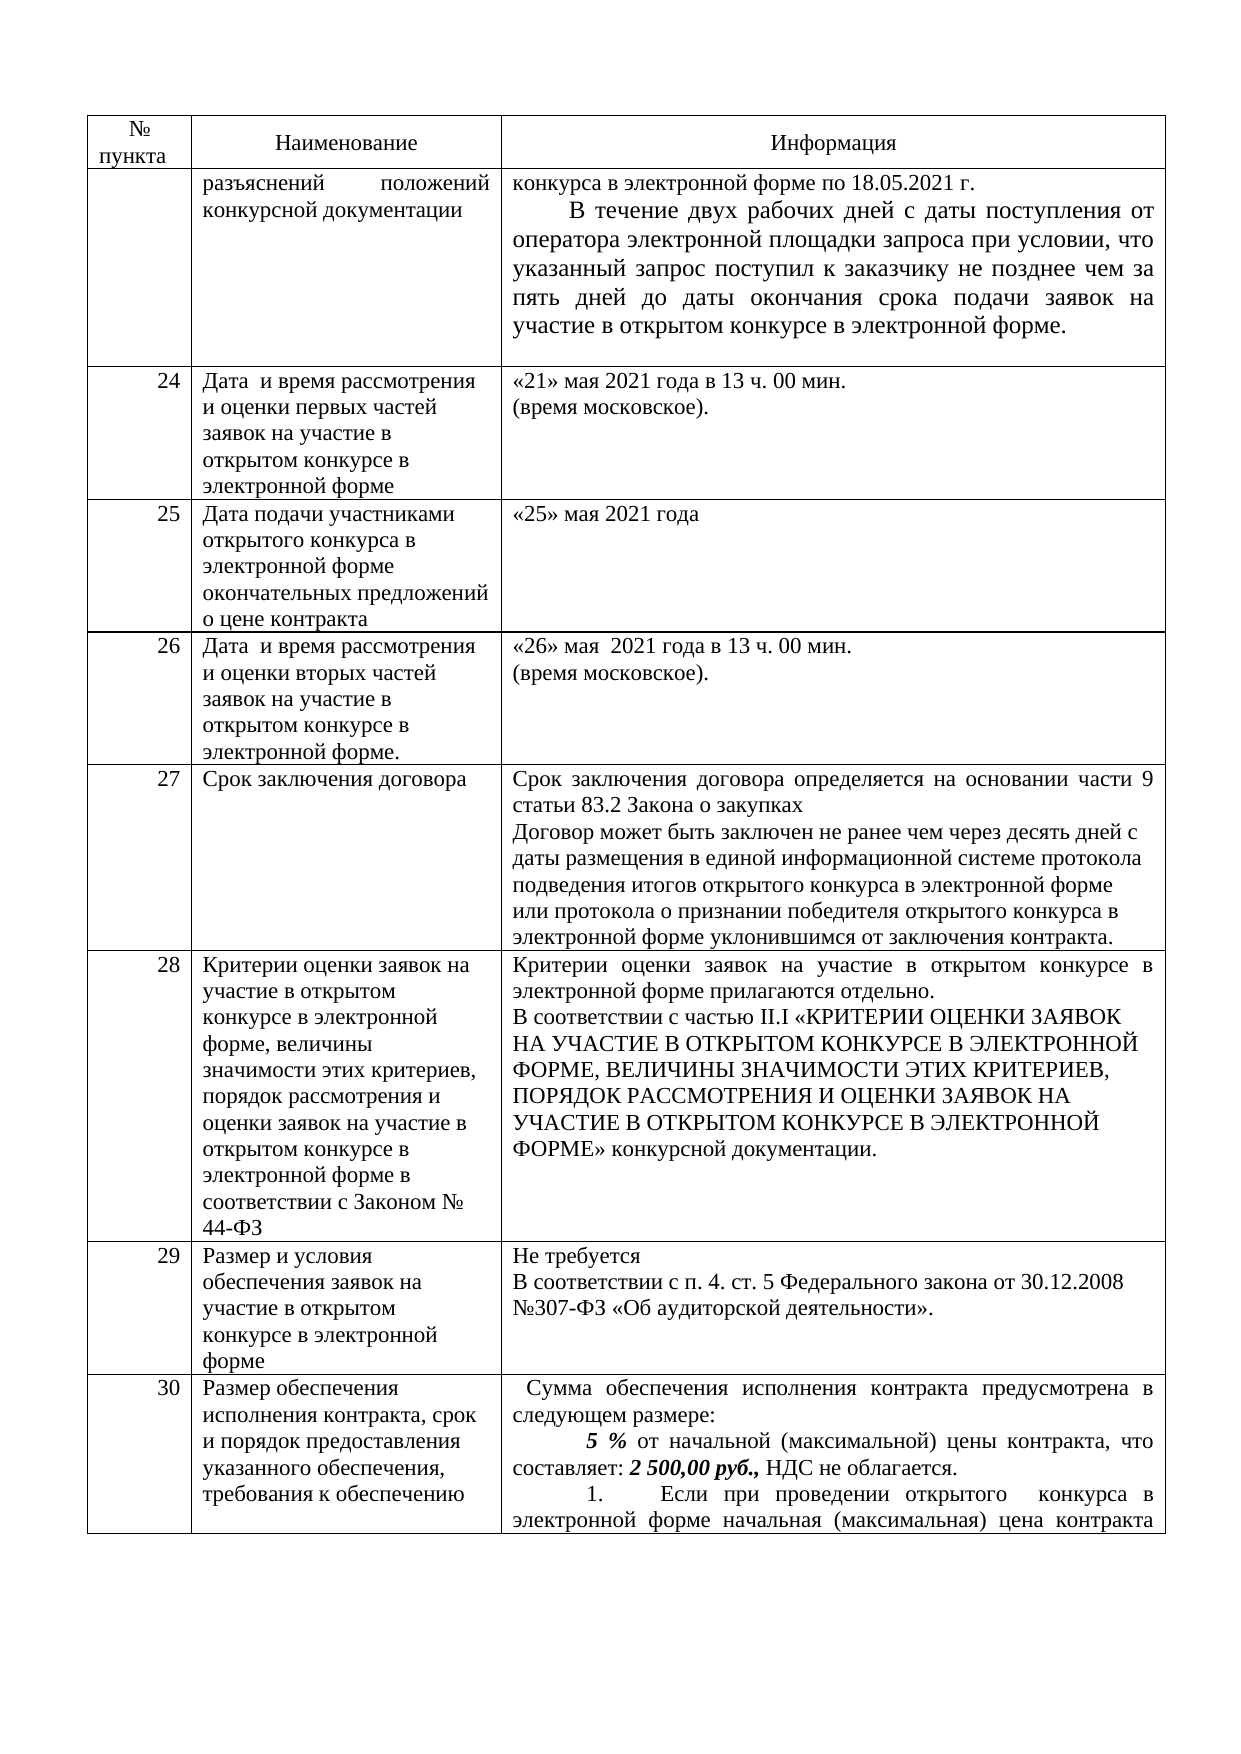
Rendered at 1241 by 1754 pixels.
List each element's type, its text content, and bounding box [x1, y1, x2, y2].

table_cell Не требуется В соответствии с п. 4. ст. 5 Федерального закона от 30.12.2008 №307-ФЗ «Об аудиторской деятельности». [502, 1242, 1165, 1373]
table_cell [502, 169, 1165, 366]
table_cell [192, 169, 501, 366]
table_cell 28 [88, 951, 191, 1241]
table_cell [502, 1375, 1165, 1533]
table_cell «25» мая 2021 года [502, 500, 1165, 631]
table_cell «26» мая 2021 года в 13 ч. 00 мин. (время московское). [502, 633, 1165, 764]
table_cell Срок заключения договора определяется на основании части 9 статьи 83.2 Закона о закупках Договор может быть заключен не ранее чем через десять дней с даты размещения в единой информационной системе протокола подведения итогов открытого конкурса в электронной форме или протокола о признании победителя открытого конкурса в электронной форме уклонившимся от заключения контракта. [502, 765, 1165, 950]
table_cell 30 [88, 1375, 191, 1533]
table_header Информация [502, 116, 1165, 168]
table_cell Критерии оценки заявок на участие в открытом конкурсе в электронной форме, величины значимости этих критериев, порядок рассмотрения и оценки заявок на участие в открытом конкурсе в электронной форме в соответствии с Законом № 44-ФЗ [192, 951, 501, 1241]
table_header № пункта [88, 116, 191, 168]
table_cell 24 [88, 367, 191, 498]
table_cell 29 [88, 1242, 191, 1373]
table_header Наименование [192, 116, 501, 168]
table_cell 25 [88, 500, 191, 631]
table_cell 27 [88, 765, 191, 950]
table_cell Срок заключения договора [192, 765, 501, 950]
table_cell 26 [88, 633, 191, 764]
table_cell Дата и время рассмотрения и оценки вторых частей заявок на участие в открытом конкурсе в электронной форме. [192, 633, 501, 764]
table_cell Дата подачи участниками открытого конкурса в электронной форме окончательных предложений о цене контракта [192, 500, 501, 631]
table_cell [192, 1375, 501, 1533]
table_cell «21» мая 2021 года в 13 ч. 00 мин. (время московское). [502, 367, 1165, 498]
table_cell Критерии оценки заявок на участие в открытом конкурсе в электронной форме прилагаются отдельно. В соответствии с частью II.I «КРИТЕРИИ ОЦЕНКИ ЗАЯВОК НА УЧАСТИЕ В ОТКРЫТОМ КОНКУРСЕ В ЭЛЕКТРОННОЙ ФОРМЕ, ВЕЛИЧИНЫ ЗНАЧИМОСТИ ЭТИХ КРИТЕРИЕВ, ПОРЯДОК РАССМОТРЕНИЯ И ОЦЕНКИ ЗАЯВОК НА УЧАСТИЕ В ОТКРЫТОМ КОНКУРСЕ В ЭЛЕКТРОННОЙ ФОРМЕ» конкурсной документации. [502, 951, 1165, 1241]
table_cell Размер и условия обеспечения заявок на участие в открытом конкурсе в электронной форме [192, 1242, 501, 1373]
table_cell Дата и время рассмотрения и оценки первых частей заявок на участие в открытом конкурсе в электронной форме [192, 367, 501, 498]
